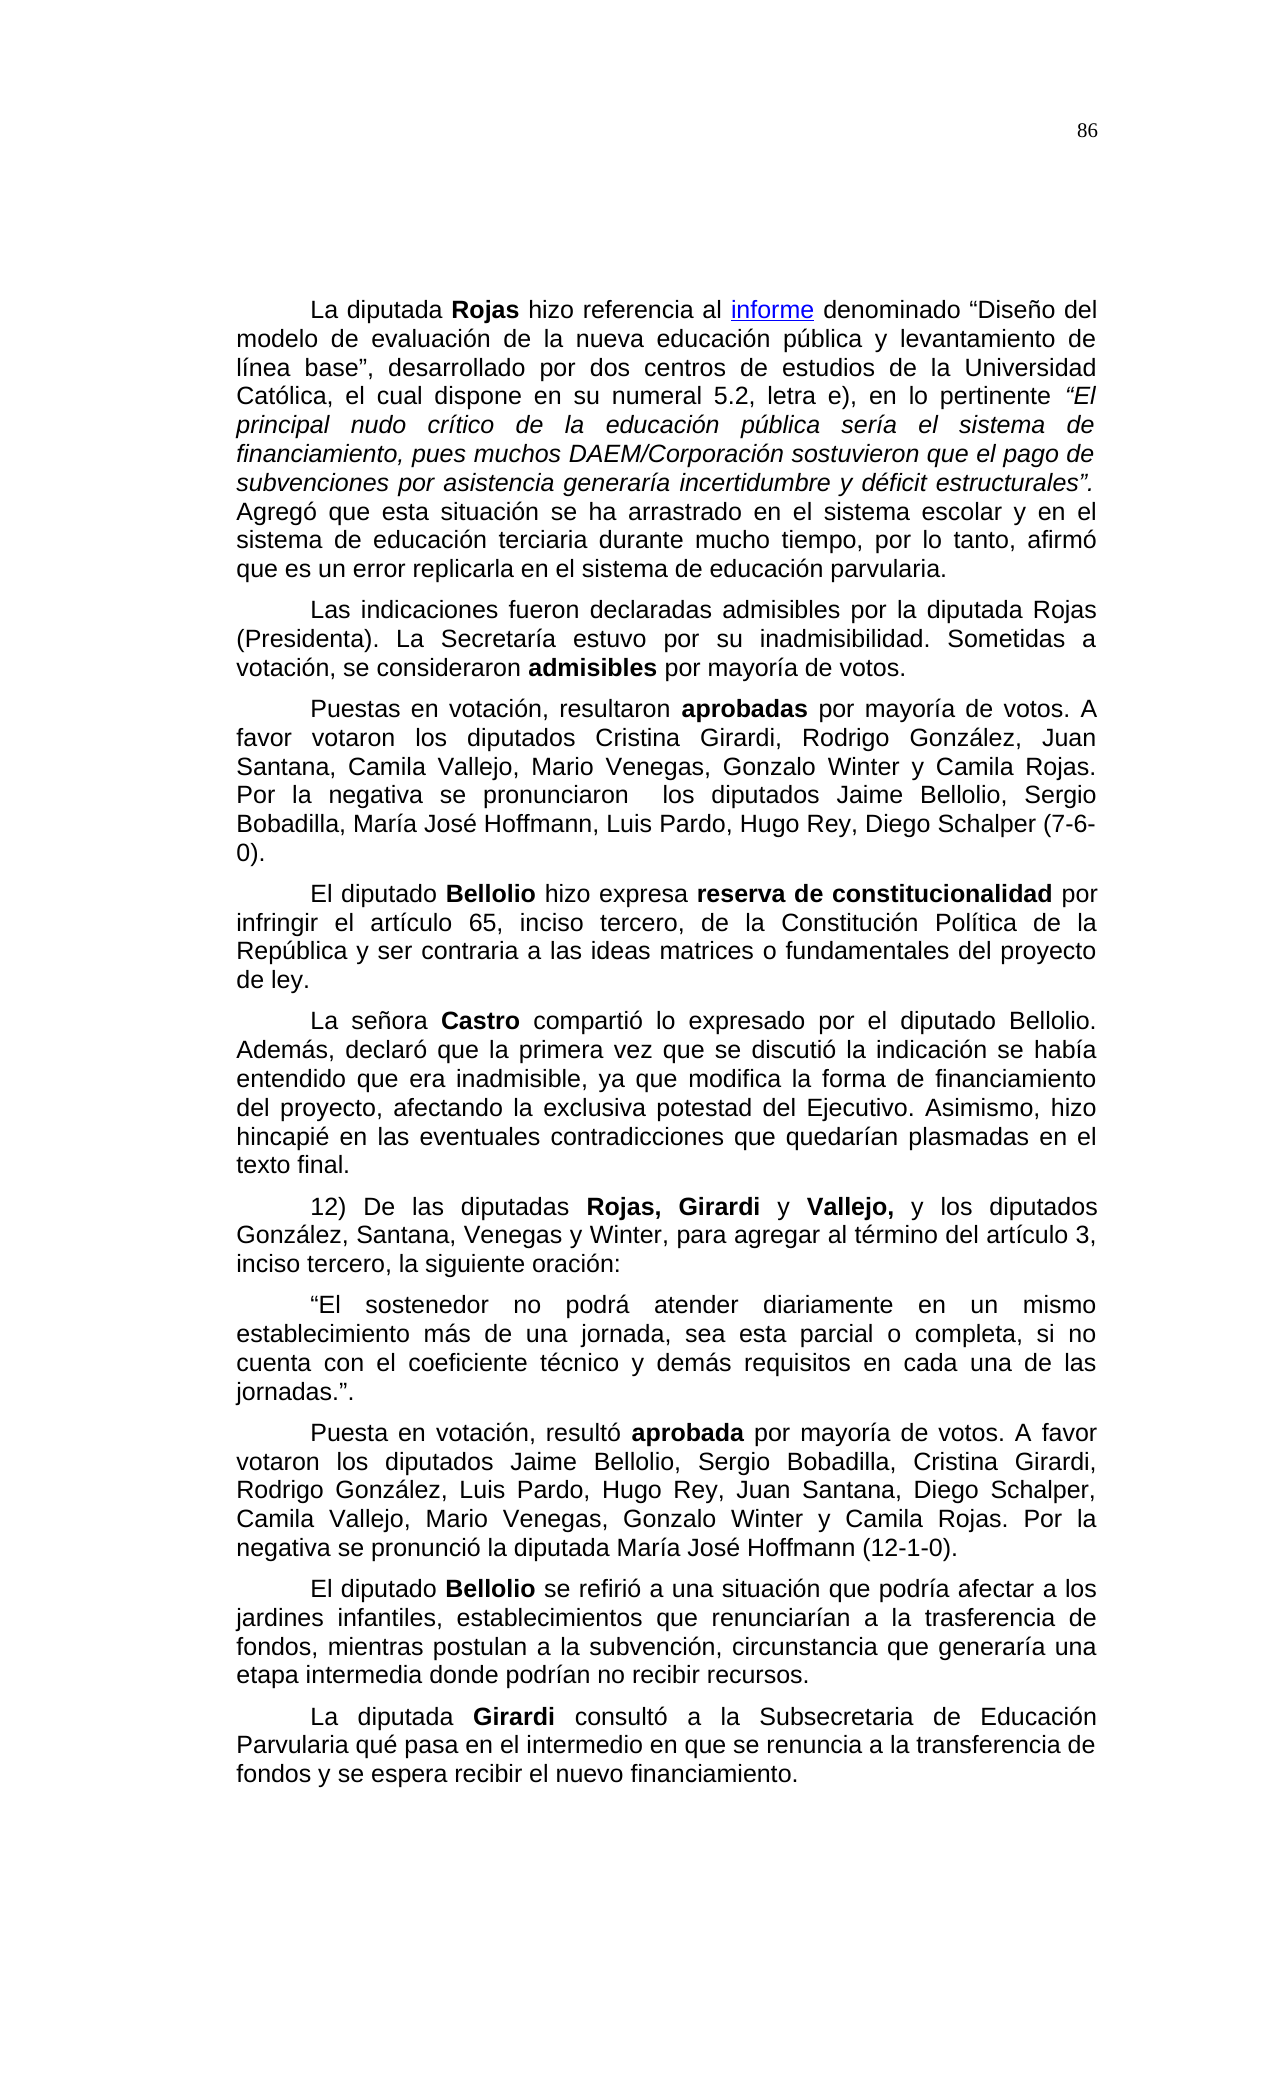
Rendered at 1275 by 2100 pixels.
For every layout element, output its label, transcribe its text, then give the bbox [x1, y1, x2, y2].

text La diputada Girardi consultó a la Subsecretaria de Educación Parvularia qué pasa en el intermedio en que se renuncia a la transferencia de fondos y se espera recibir el nuevo financiamiento. [236, 1702, 1098, 1788]
text El diputado Bellolio se refirió a una situación que podría afectar a los jardines infantiles, establecimientos que renunciarían a la trasferencia de fondos, mientras postulan a la subvención, circunstancia que generaría una etapa intermedia donde podrían no recibir recursos. [236, 1574, 1098, 1689]
text Las indicaciones fueron declaradas admisibles por la diputada Rojas (Presidenta). La Secretaría estuvo por su inadmisibilidad. Sometidas a votación, se consideraron admisibles por mayoría de votos. [236, 595, 1098, 682]
text Puesta en votación, resultó aprobada por mayoría de votos. A favor votaron los diputados Jaime Bellolio, Sergio Bobadilla, Cristina Girardi, Rodrigo González, Luis Pardo, Hugo Rey, Juan Santana, Diego Schalper, Camila Vallejo, Mario Venegas, Gonzalo Winter y Camila Rojas. Por la negativa se pronunció la diputada María José Hoffmann (12-1-0). [236, 1418, 1098, 1562]
text El diputado Bellolio hizo expresa reserva de constitucionalidad por infringir el artículo 65, inciso tercero, de la Constitución Política de la República y ser contraria a las ideas matrices o fundamentales del proyecto de ley. [236, 879, 1098, 994]
text La diputada Rojas hizo referencia al informe denominado “Diseño del modelo de evaluación de la nueva educación pública y levantamiento de línea base”, desarrollado por dos centros de estudios de la Universidad Católica, el cual dispone en su numeral 5.2, letra e), en lo pertinente “El principal nudo crítico de la educación pública sería el sistema de financiamiento, pues muchos DAEM/Corporación sostuvieron que el pago de subvenciones por asistencia generaría incertidumbre y déficit estructurales”. Agregó que esta situación se ha arrastrado en el sistema escolar y en el sistema de educación terciaria durante mucho tiempo, por lo tanto, afirmó que es un error replicarla en el sistema de educación parvularia. [236, 295, 1098, 583]
text La señora Castro compartió lo expresado por el diputado Bellolio. Además, declaró que la primera vez que se discutió la indicación se había entendido que era inadmisible, ya que modifica la forma de financiamiento del proyecto, afectando la exclusiva potestad del Ejecutivo. Asimismo, hizo hincapié en las eventuales contradicciones que quedarían plasmadas en el texto final. [236, 1007, 1098, 1179]
text Puestas en votación, resultaron aprobadas por mayoría de votos. A favor votaron los diputados Cristina Girardi, Rodrigo González, Juan Santana, Camila Vallejo, Mario Venegas, Gonzalo Winter y Camila Rojas. Por la negativa se pronunciaron los diputados Jaime Bellolio, Sergio Bobadilla, María José Hoffmann, Luis Pardo, Hugo Rey, Diego Schalper (7-6-0). [236, 694, 1098, 867]
text 12) De las diputadas Rojas, Girardi y Vallejo, y los diputados González, Santana, Venegas y Winter, para agregar al término del artículo 3, inciso tercero, la siguiente oración: [236, 1192, 1098, 1278]
text “El sostenedor no podrá atender diariamente en un mismo establecimiento más de una jornada, sea esta parcial o completa, si no cuenta con el coeficiente técnico y demás requisitos en cada una de las jornadas.”. [236, 1290, 1098, 1405]
